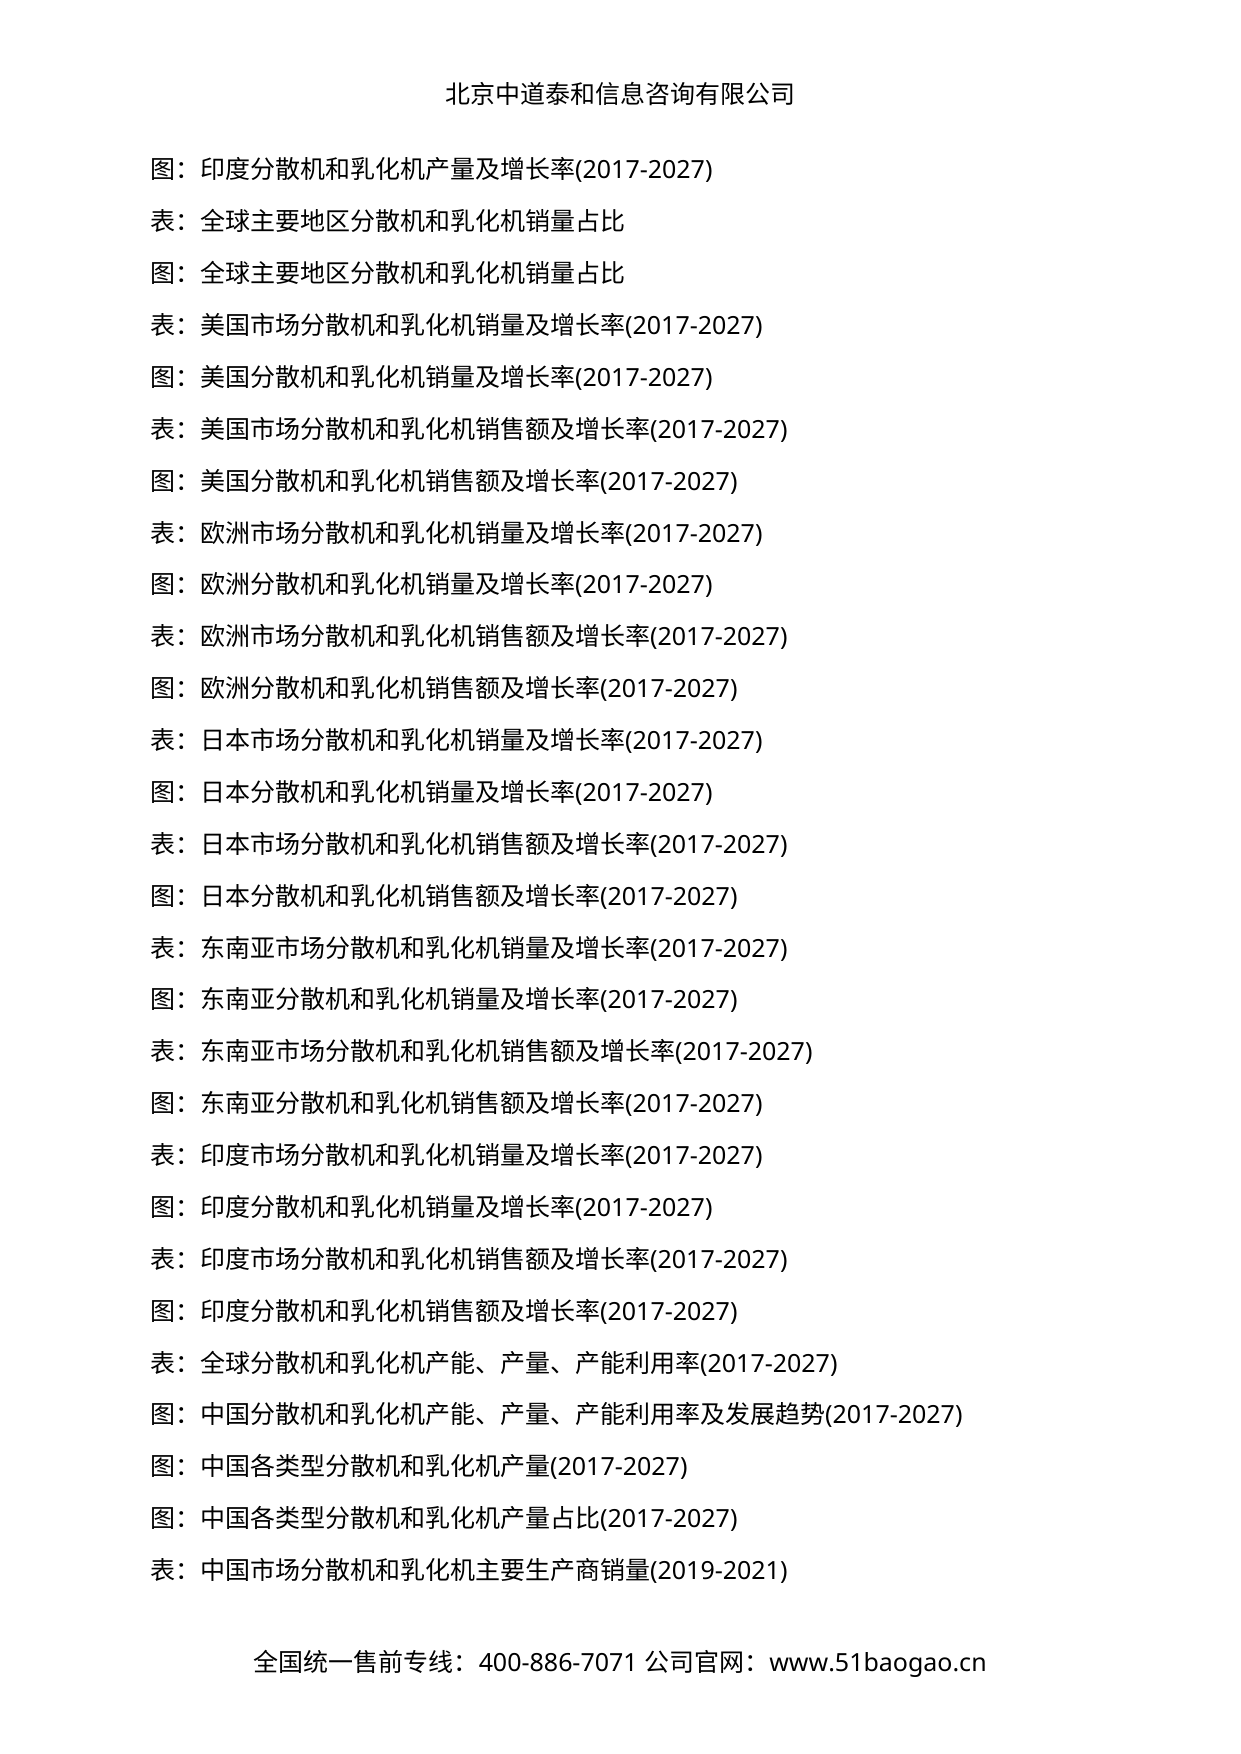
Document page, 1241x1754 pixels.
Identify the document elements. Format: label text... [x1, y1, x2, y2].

text 表：全球分散机和乳化机产能、产量、产能利用率(2017-2027) [150, 1343, 1090, 1379]
text 表：美国市场分散机和乳化机销售额及增长率(2017-2027) [150, 409, 1090, 446]
text 图：中国各类型分散机和乳化机产量占比(2017-2027) [150, 1499, 1090, 1535]
text 图：中国各类型分散机和乳化机产量(2017-2027) [150, 1447, 1090, 1483]
text 表：日本市场分散机和乳化机销量及增长率(2017-2027) [150, 721, 1090, 757]
text 图：美国分散机和乳化机销量及增长率(2017-2027) [150, 357, 1090, 394]
text 图：日本分散机和乳化机销售额及增长率(2017-2027) [150, 876, 1090, 912]
text 图：印度分散机和乳化机产量及增长率(2017-2027) [150, 150, 1090, 186]
text 图：东南亚分散机和乳化机销量及增长率(2017-2027) [150, 980, 1090, 1016]
text 表：日本市场分散机和乳化机销售额及增长率(2017-2027) [150, 824, 1090, 861]
text 图：日本分散机和乳化机销量及增长率(2017-2027) [150, 772, 1090, 809]
text 图：欧洲分散机和乳化机销量及增长率(2017-2027) [150, 565, 1090, 601]
text 图：印度分散机和乳化机销量及增长率(2017-2027) [150, 1187, 1090, 1224]
text 表：美国市场分散机和乳化机销量及增长率(2017-2027) [150, 306, 1090, 342]
text 表：欧洲市场分散机和乳化机销量及增长率(2017-2027) [150, 513, 1090, 549]
text 图：美国分散机和乳化机销售额及增长率(2017-2027) [150, 461, 1090, 497]
text 表：东南亚市场分散机和乳化机销量及增长率(2017-2027) [150, 928, 1090, 964]
text 图：全球主要地区分散机和乳化机销量占比 [150, 254, 1090, 290]
text 表：印度市场分散机和乳化机销售额及增长率(2017-2027) [150, 1239, 1090, 1276]
text 表：全球主要地区分散机和乳化机销量占比 [150, 202, 1090, 238]
text 表：东南亚市场分散机和乳化机销售额及增长率(2017-2027) [150, 1032, 1090, 1068]
text 图：印度分散机和乳化机销售额及增长率(2017-2027) [150, 1291, 1090, 1327]
text 表：欧洲市场分散机和乳化机销售额及增长率(2017-2027) [150, 617, 1090, 653]
text 图：中国分散机和乳化机产能、产量、产能利用率及发展趋势(2017-2027) [150, 1395, 1090, 1431]
text 图：欧洲分散机和乳化机销售额及增长率(2017-2027) [150, 669, 1090, 705]
text 表：中国市场分散机和乳化机主要生产商销量(2019-2021) [150, 1551, 1090, 1587]
text 表：印度市场分散机和乳化机销量及增长率(2017-2027) [150, 1136, 1090, 1172]
text 图：东南亚分散机和乳化机销售额及增长率(2017-2027) [150, 1084, 1090, 1120]
